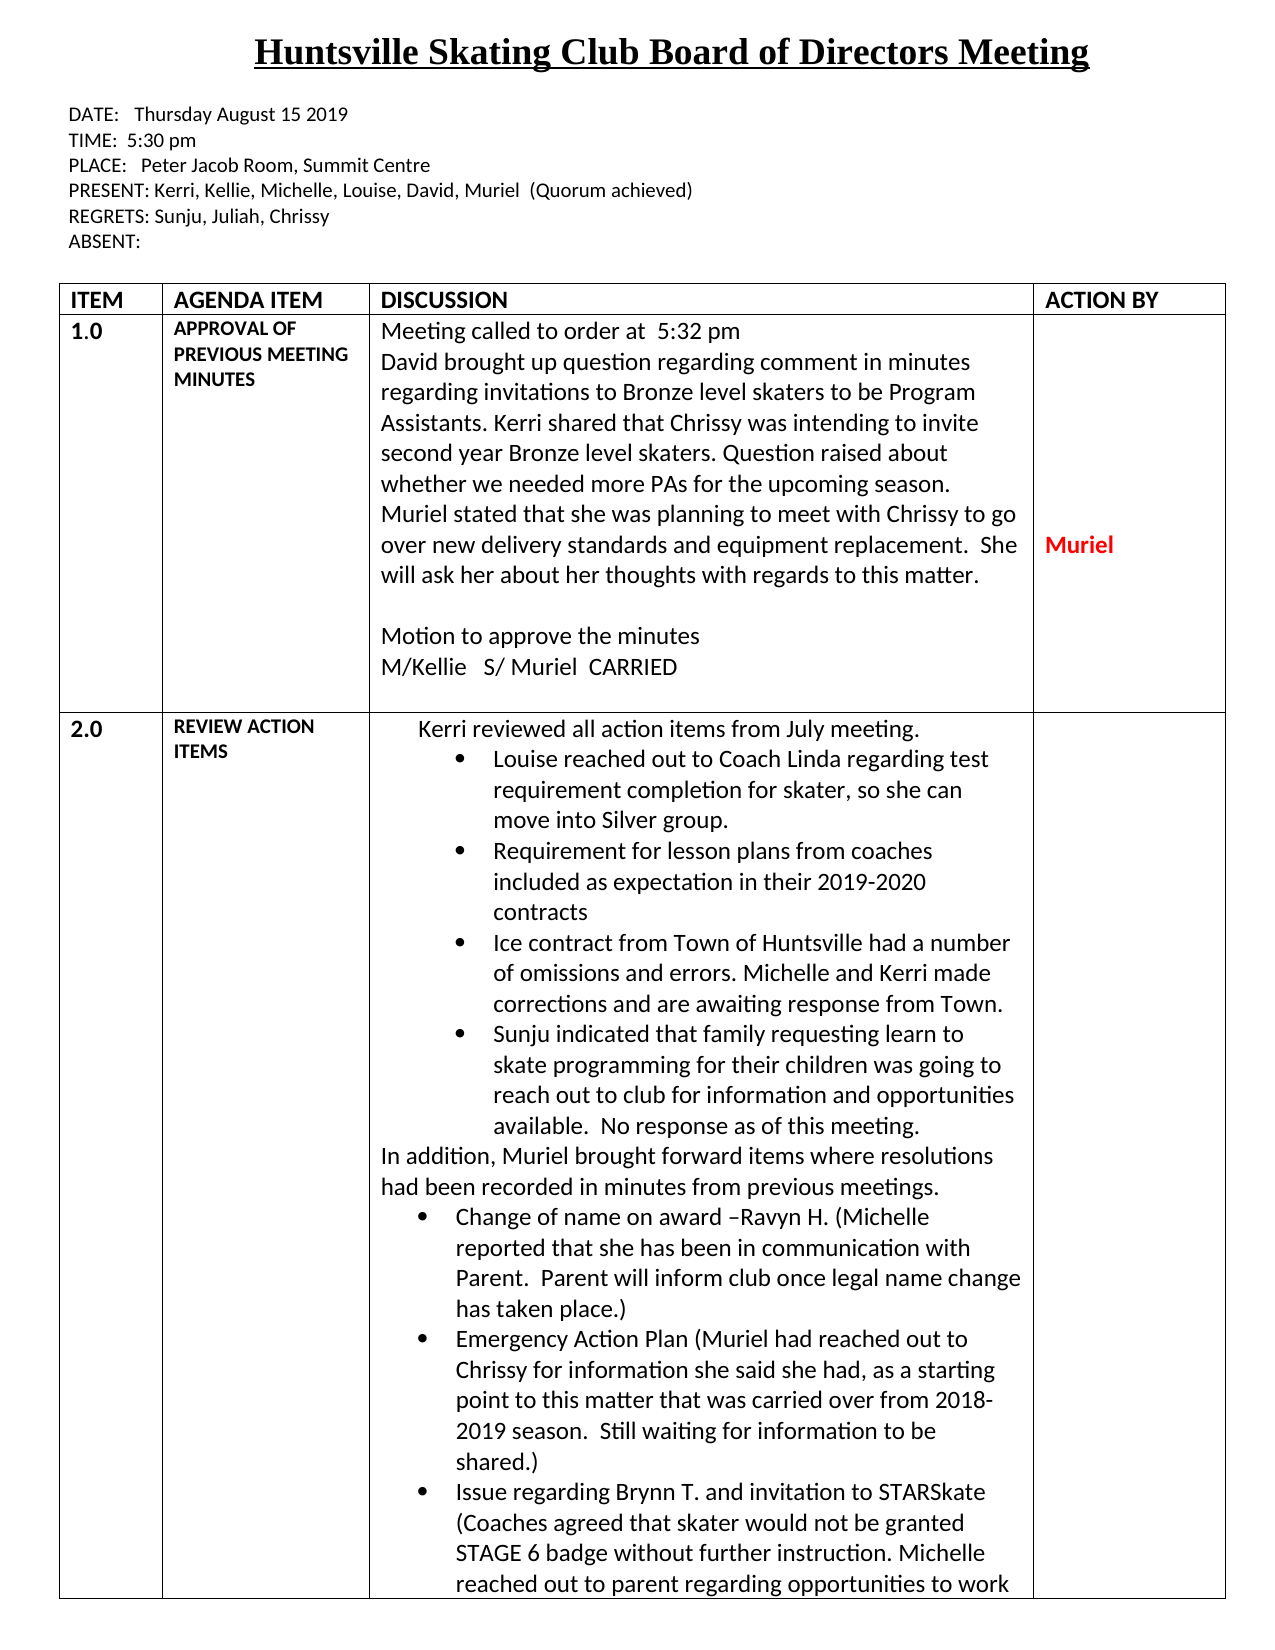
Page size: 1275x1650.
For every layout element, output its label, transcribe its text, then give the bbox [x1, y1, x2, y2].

table_cell 2.0 [60, 713, 162, 1598]
subtitle Huntsville Skating Club Board of Directors Meeting [103, 29, 1240, 73]
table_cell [370, 713, 1033, 1598]
table_cell Meeting called to order at 5:32 pm David brought up question regarding comment in minutes regarding invitations to Bronze level skaters to be Program Assistants. Kerri shared that Chrissy was intending to invite second year Bronze level skaters. Question raised about whether we needed more PAs for the upcoming season. Muriel stated that she was planning to meet with Chrissy to go over new delivery standards and equipment replacement. She will ask her about her thoughts with regards to this matter. Motion to approve the minutes M/Kellie S/ Muriel CARRIED [370, 315, 1033, 712]
table_header ACTION BY [1034, 284, 1225, 314]
text REGRETS: Sunju, Juliah, Chrissy [59, 203, 1240, 228]
text TIME: 5:30 pm [59, 127, 1240, 152]
text ABSENT: [59, 228, 1240, 254]
table_header AGENDA ITEM [163, 284, 369, 314]
text DATE: Thursday August 15 2019 [59, 101, 1240, 127]
table_cell REVIEW ACTION ITEMS [163, 713, 369, 1598]
table_cell APPROVAL OF PREVIOUS MEETING MINUTES [163, 315, 369, 712]
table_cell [1034, 713, 1225, 1598]
table_cell 1.0 [60, 315, 162, 712]
text PRESENT: Kerri, Kellie, Michelle, Louise, David, Muriel (Quorum achieved) [59, 178, 1240, 203]
text PLACE: Peter Jacob Room, Summit Centre [59, 152, 1240, 178]
table_cell Muriel [1034, 315, 1225, 712]
table_header ITEM [60, 284, 162, 314]
table_header DISCUSSION [370, 284, 1033, 314]
